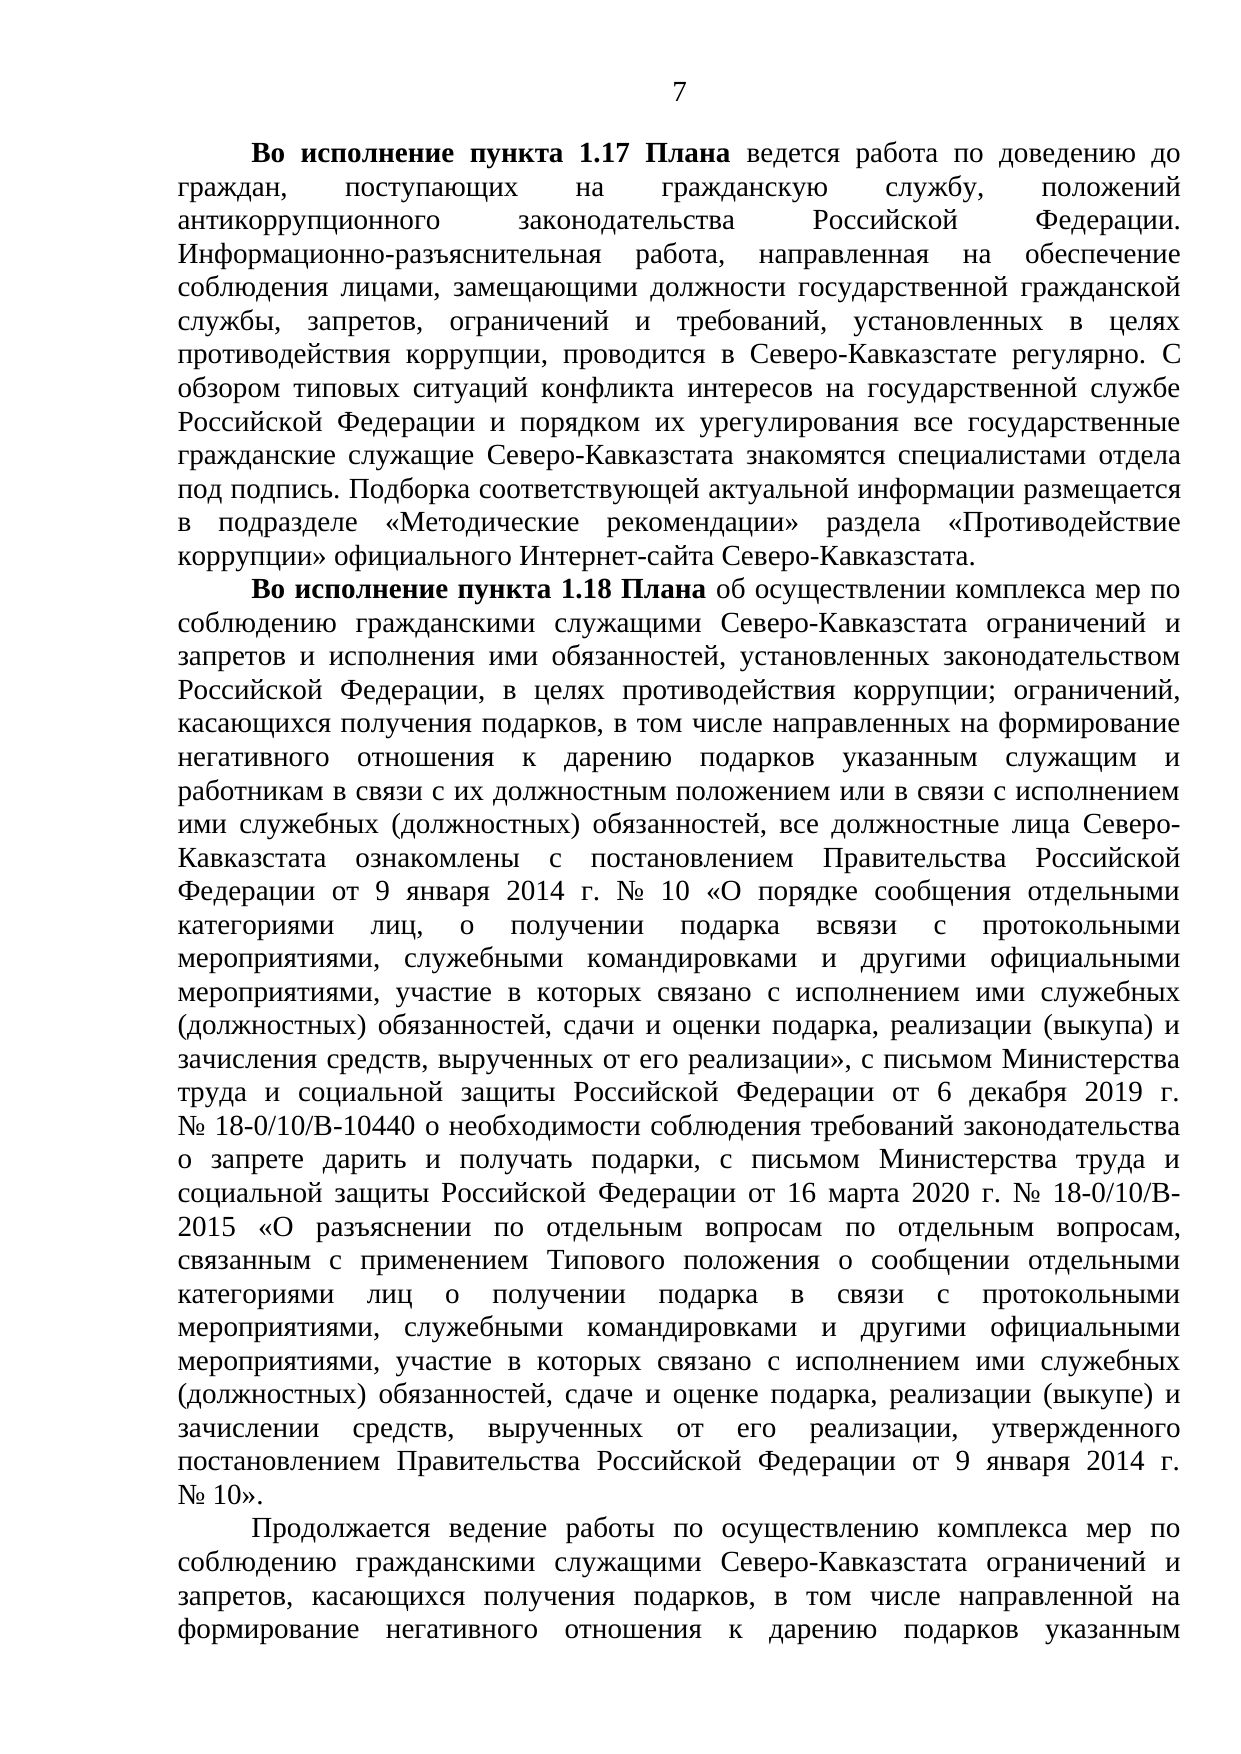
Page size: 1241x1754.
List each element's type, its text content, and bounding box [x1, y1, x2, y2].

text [177, 1511, 1181, 1645]
text Во исполнение пункта 1.18 Плана об осуществлении комплекса мер по соблюдению гражданскими служащими Северо-Кавказстата ограничений и запретов и исполнения ими обязанностей, установленных законодательством Российской Федерации, в целях противодействия коррупции; ограничений, касающихся получения подарков, в том числе направленных на формирование негативного отношения к дарению подарков указанным служащим и работникам в связи с их должностным положением или в связи с исполнением ими служебных (должностных) обязанностей, все должностные лица Северо-Кавказстата ознакомлены с постановлением Правительства Российской Федерации от 9 января 2014 г. № 10 «О порядке сообщения отдельными категориями лиц, о получении подарка всвязи с протокольными мероприятиями, служебными командировками и другими официальными мероприятиями, участие в которых связано с исполнением ими служебных (должностных) обязанностей, сдачи и оценки подарка, реализации (выкупа) и зачисления средств, вырученных от его реализации», с письмом Министерства труда и социальной защиты Российской Федерации от 6 декабря 2019 г. № 18-0/10/В-10440 о необходимости соблюдения требований законодательства о запрете дарить и получать подарки, с письмом Министерства труда и социальной защиты Российской Федерации от 16 марта 2020 г. № 18-0/10/В-2015 «О разъяснении по отдельным вопросам по отдельным вопросам, связанным с применением Типового положения о сообщении отдельными категориями лиц о получении подарка в связи с протокольными мероприятиями, служебными командировками и другими официальными мероприятиями, участие в которых связано с исполнением ими служебных (должностных) обязанностей, сдаче и оценке подарка, реализации (выкупе) и зачислении средств, вырученных от его реализации, утвержденного постановлением Правительства Российской Федерации от 9 января 2014 г. № 10». [177, 571, 1181, 1511]
text Во исполнение пункта 1.17 Плана ведется работа по доведению до граждан, поступающих на гражданскую службу, положений антикоррупционного законодательства Российской Федерации. Информационно-разъяснительная работа, направленная на обеспечение соблюдения лицами, замещающими должности государственной гражданской службы, запретов, ограничений и требований, установленных в целях противодействия коррупции, проводится в Северо-Кавказстате регулярно. С обзором типовых ситуаций конфликта интересов на государственной службе Российской Федерации и порядком их урегулирования все государственные гражданские служащие Северо-Кавказстата знакомятся специалистами отдела под подпись. Подборка соответствующей актуальной информации размещается в подразделе «Методические рекомендации» раздела «Противодействие коррупции» официального Интернет-сайта Северо-Кавказстата. [177, 135, 1181, 571]
